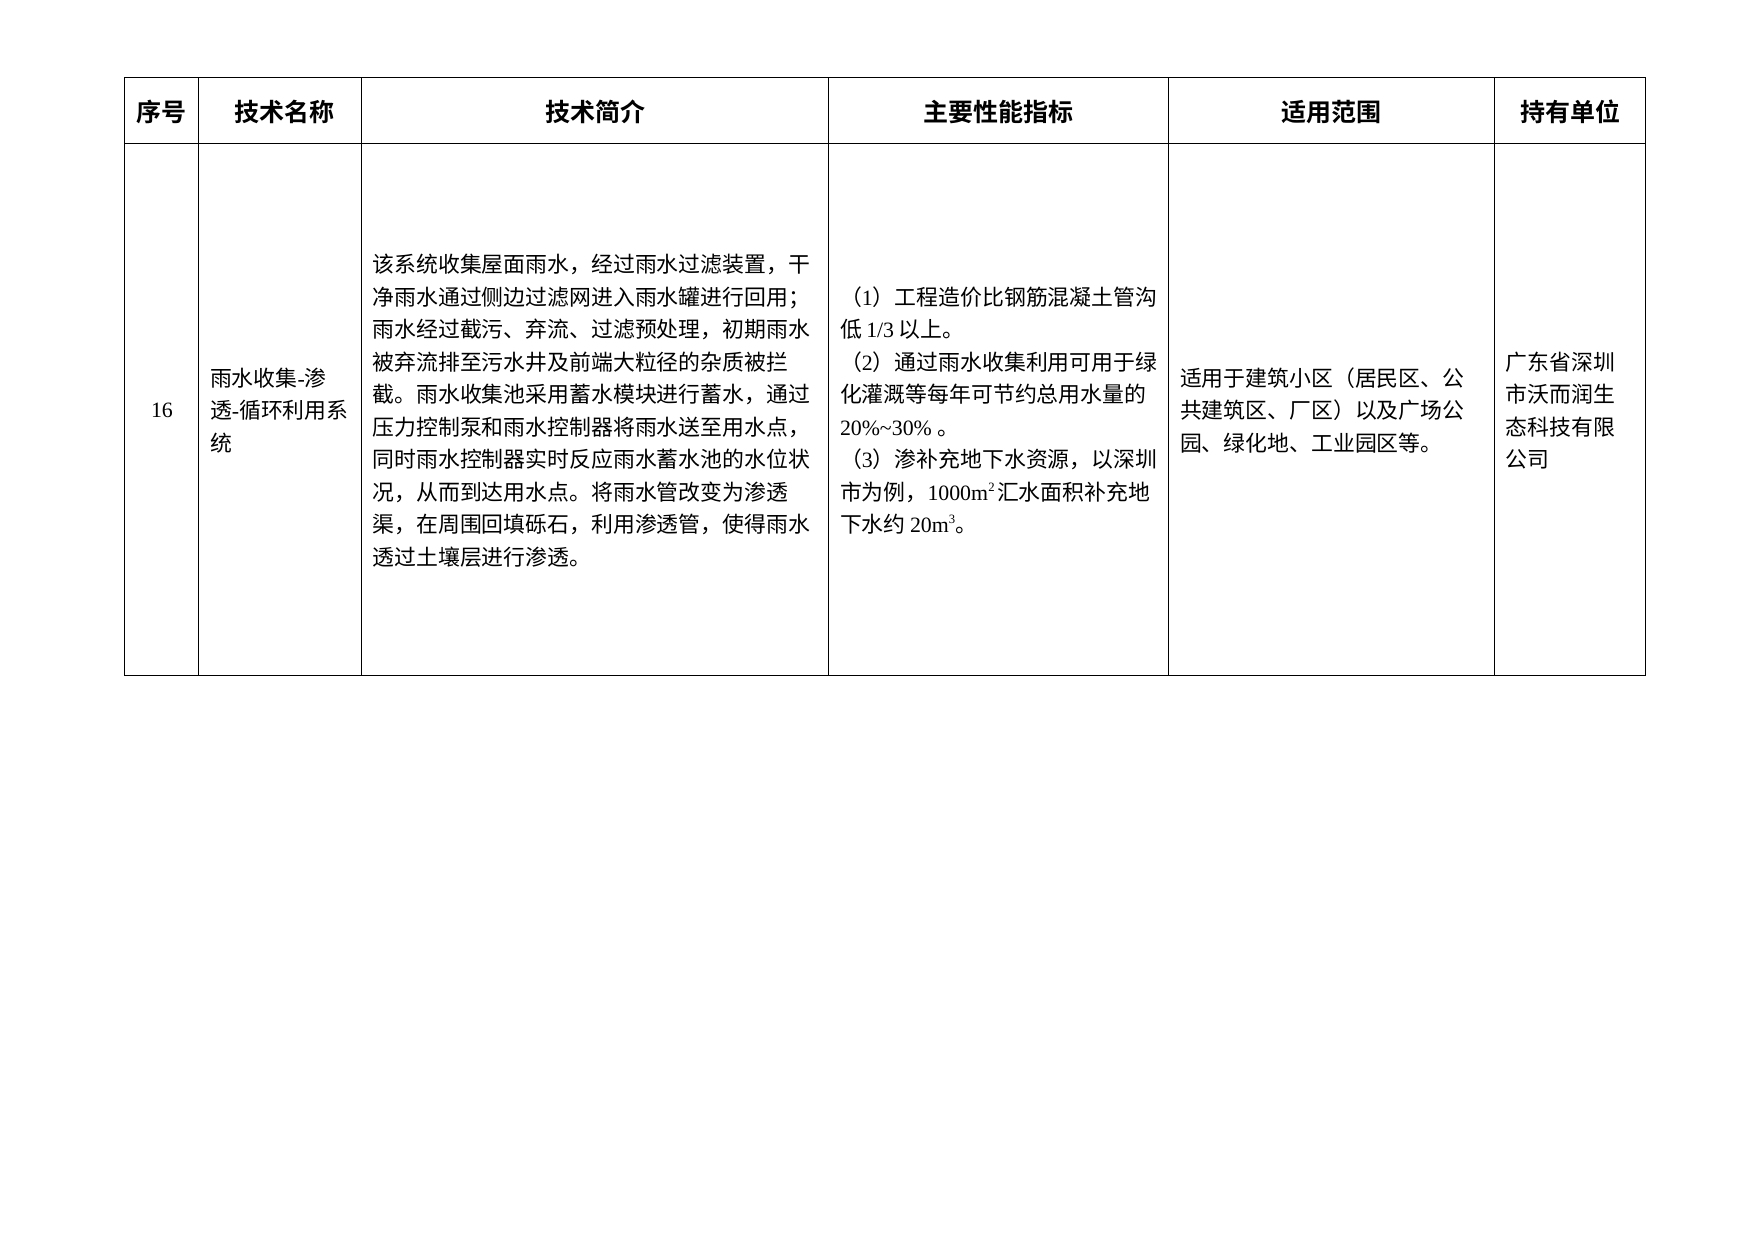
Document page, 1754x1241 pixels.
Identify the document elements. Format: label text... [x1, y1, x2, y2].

table_cell 该系统收集屋面雨水，经过雨水过滤装置，干净雨水通过侧边过滤网进入雨水罐进行回用；雨水经过截污、弃流、过滤预处理，初期雨水被弃流排至污水井及前端大粒径的杂质被拦截。雨水收集池采用蓄水模块进行蓄水，通过压力控制泵和雨水控制器将雨水送至用水点，同时雨水控制器实时反应雨水蓄水池的水位状况，从而到达用水点。将雨水管改变为渗透渠，在周围回填砾石，利用渗透管，使得雨水透过土壤层进行渗透。 [362, 144, 828, 674]
table_header 技术名称 [199, 78, 361, 143]
table_header 适用范围 [1169, 78, 1494, 143]
table_cell （1）工程造价比钢筋混凝土管沟低1/3以上。 （2）通过雨水收集利用可用于绿化灌溉等每年可节约总用水量的20%~30% 。 （3）渗补充地下水资源，以深圳市为例，1000m2汇水面积补充地下水约20m3。 [829, 144, 1168, 674]
table_cell 适用于建筑小区（居民区、公共建筑区、厂区）以及广场公园、绿化地、工业园区等。 [1169, 144, 1494, 674]
table_cell 广东省深圳市沃而润生态科技有限公司 [1495, 144, 1645, 674]
table_header 序号 [125, 78, 198, 143]
table_cell 16 [125, 144, 198, 674]
table_header 主要性能指标 [829, 78, 1168, 143]
table_header 持有单位 [1495, 78, 1645, 143]
table_header 技术简介 [362, 78, 828, 143]
table_cell 雨水收集-渗透-循环利用系统 [199, 144, 361, 674]
